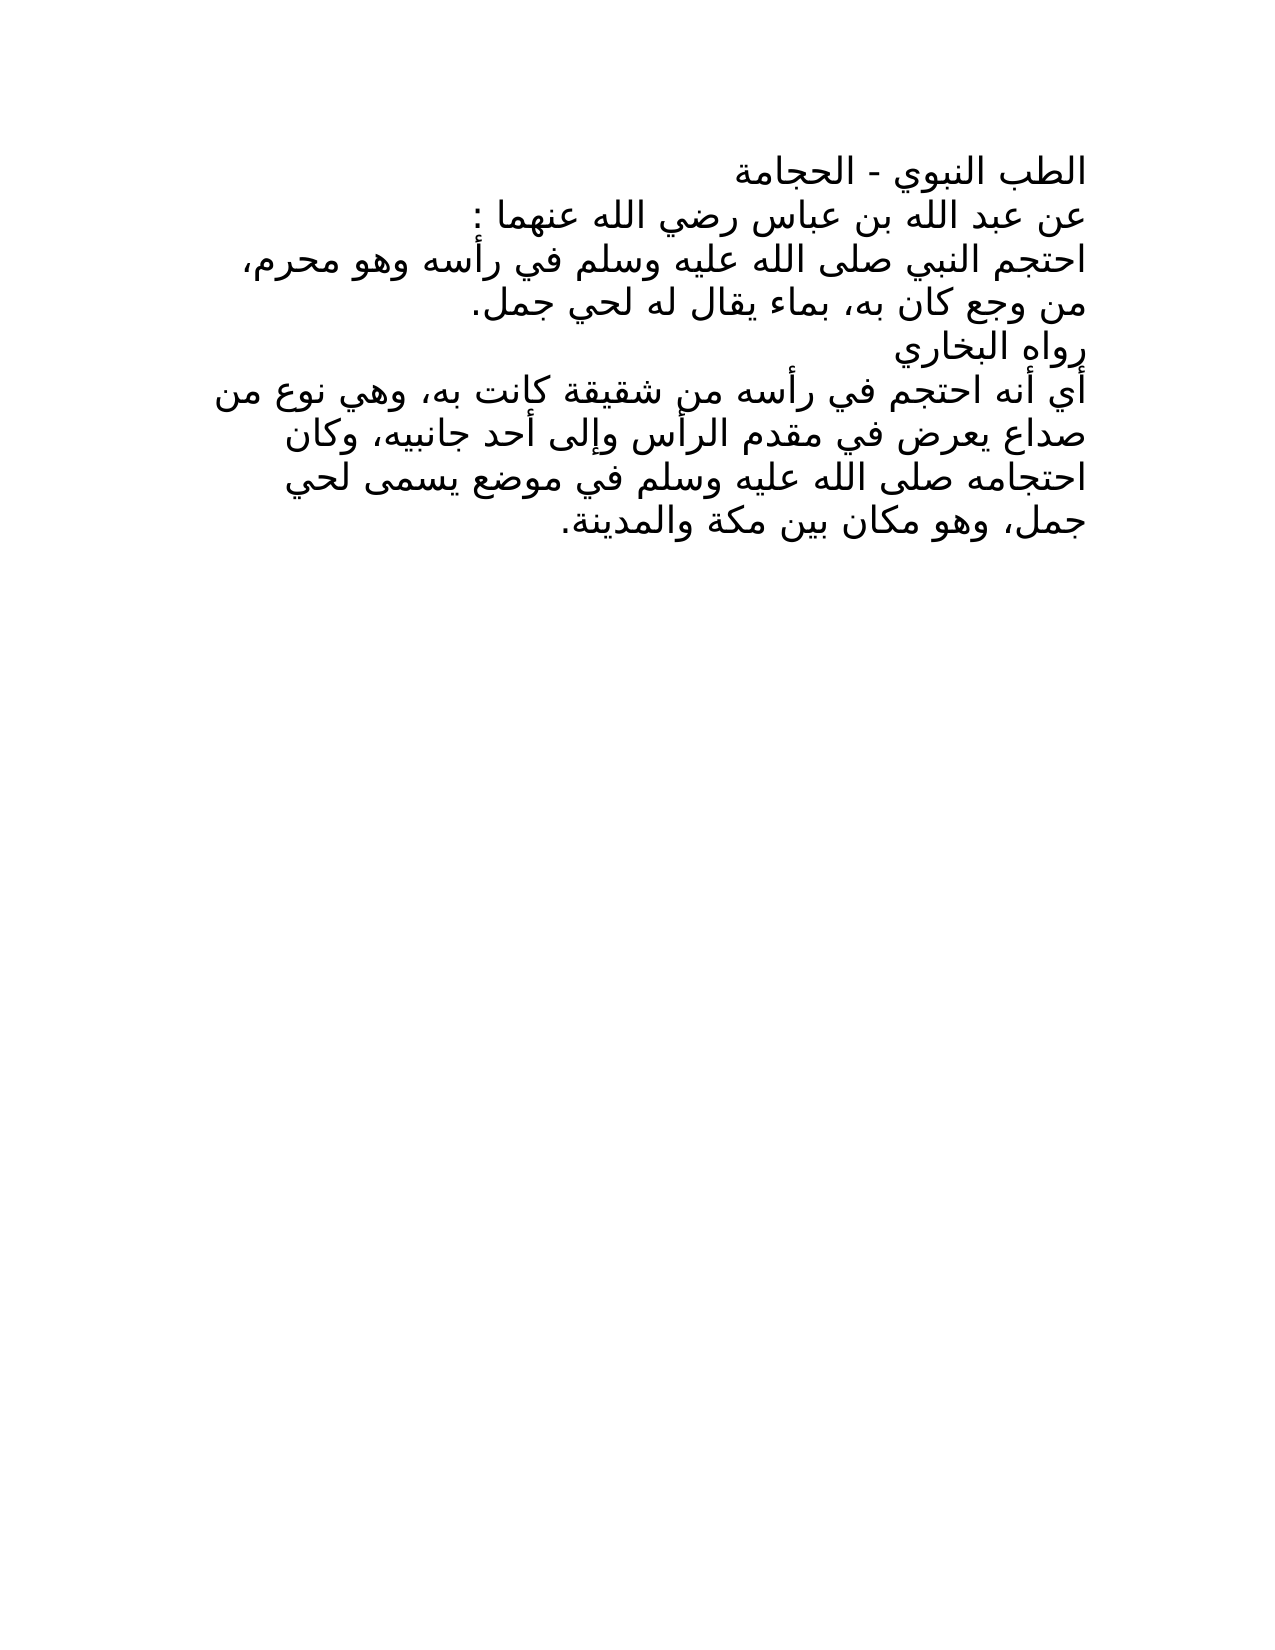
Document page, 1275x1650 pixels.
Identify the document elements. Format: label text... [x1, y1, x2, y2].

text عن عبد الله بن عباس رضي الله عنهما : [187, 194, 1087, 237]
text الطب النبوي - الحجامة [187, 150, 1087, 194]
text رواه البخاري [187, 324, 1087, 368]
text احتجم النبي صلى الله عليه وسلم في رأسه وهو محرم، من وجع كان به، بماء يقال له لحي جمل. [187, 237, 1087, 324]
text أي أنه احتجم في رأسه من شقيقة كانت به، وهي نوع من صداع يعرض في مقدم الرأس وإلى أحد جانبيه، وكان احتجامه صلى الله عليه وسلم في موضع يسمى لحي جمل، وهو مكان بين مكة والمدينة. [187, 368, 1087, 543]
